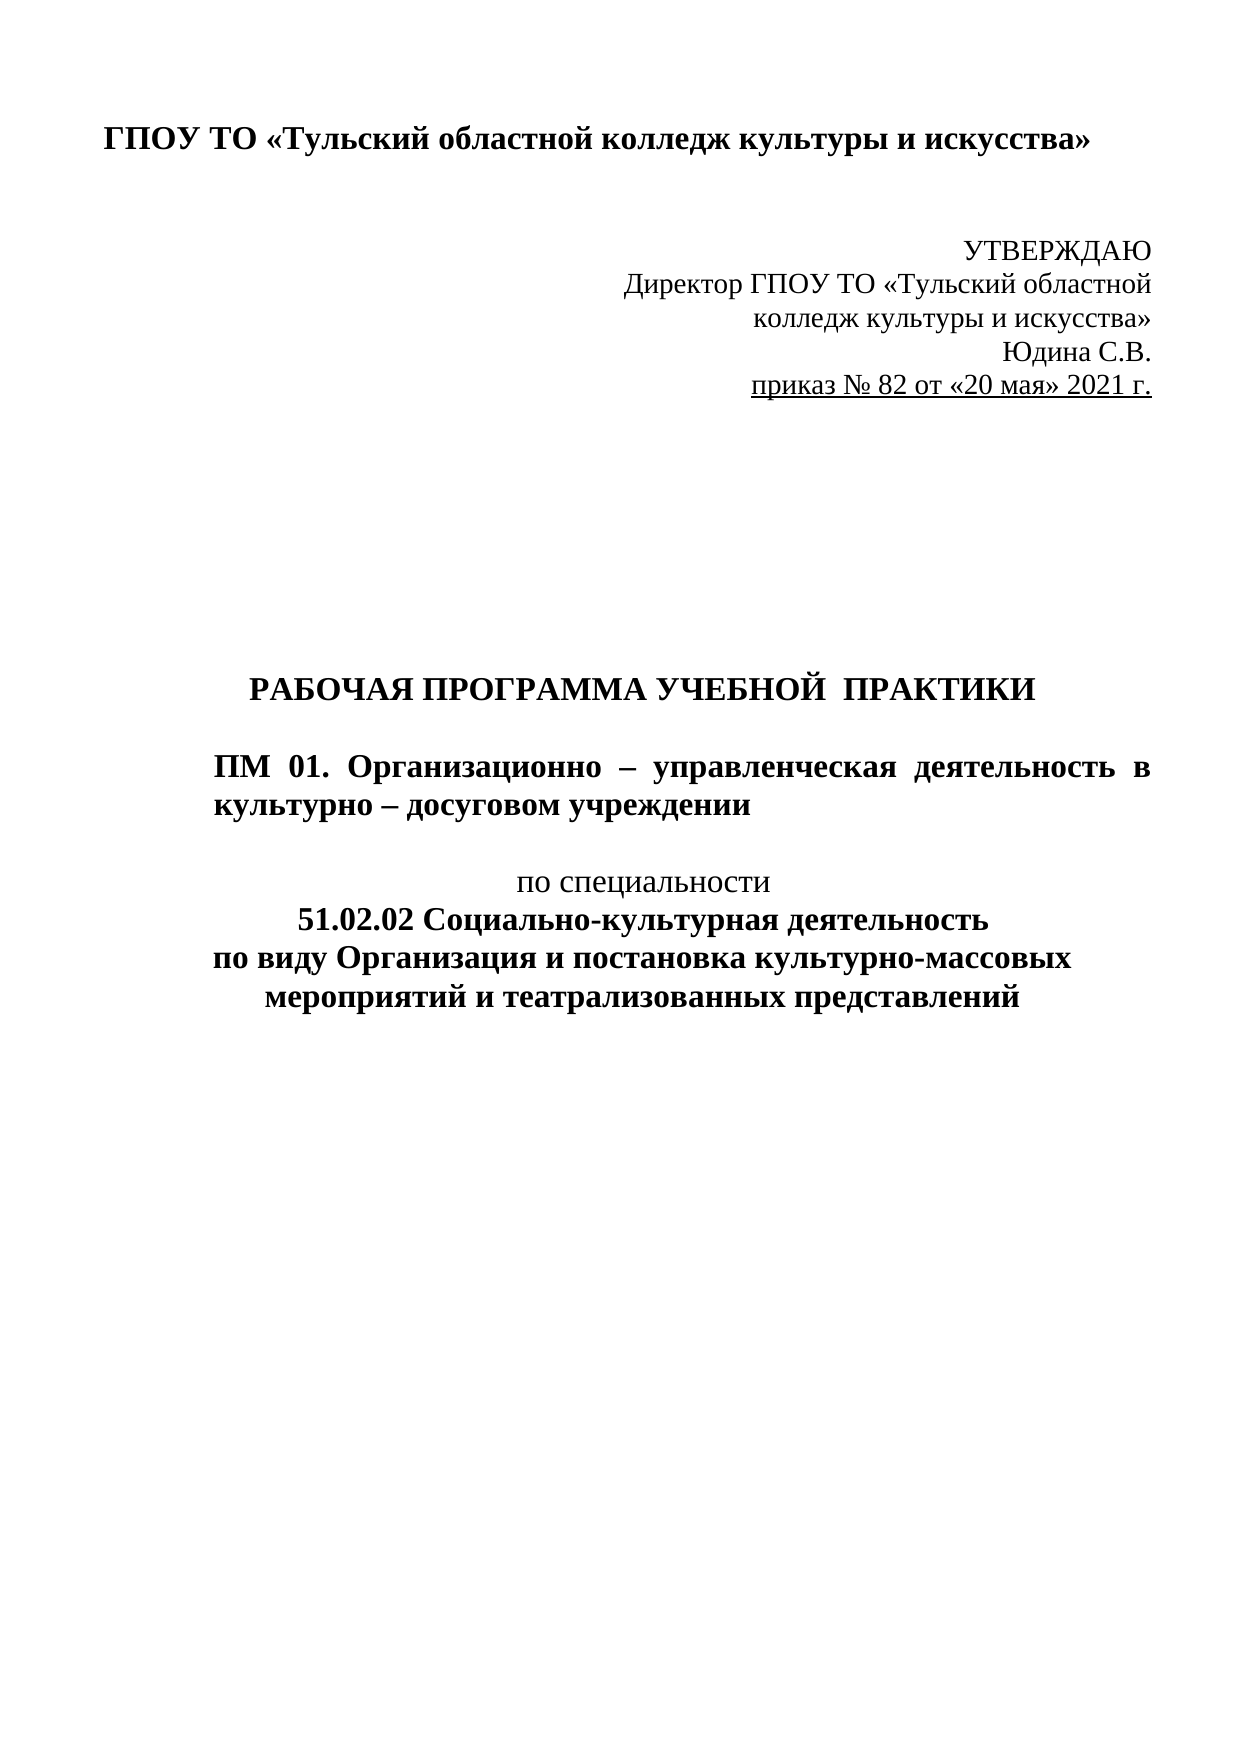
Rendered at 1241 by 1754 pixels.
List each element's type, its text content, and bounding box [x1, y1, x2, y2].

text Юдина С.В. [133, 334, 1152, 367]
text по виду Организация и постановка культурно-массовых [133, 937, 1152, 976]
list ПМ 01. Организационно – управленческая деятельность в культурно – досуговом учреждении [213, 746, 1152, 822]
text УТВЕРЖДАЮ [133, 233, 1152, 267]
text мероприятий и театрализованных представлений [133, 976, 1152, 1014]
text 51.02.02 Социально-культурная деятельность [135, 899, 1152, 937]
text рабочая ПРОГРАММа учебной практики [133, 669, 1152, 707]
text ГПОУ ТО «Тульский областной колледж культуры и искусства» [103, 118, 1152, 156]
text приказ № 82 от «20 мая» 2021 г. [133, 367, 1152, 401]
text Директор ГПОУ ТО «Тульский областной [133, 267, 1152, 300]
text по специальности [135, 861, 1152, 899]
text колледж культуры и искусства» [133, 300, 1152, 334]
